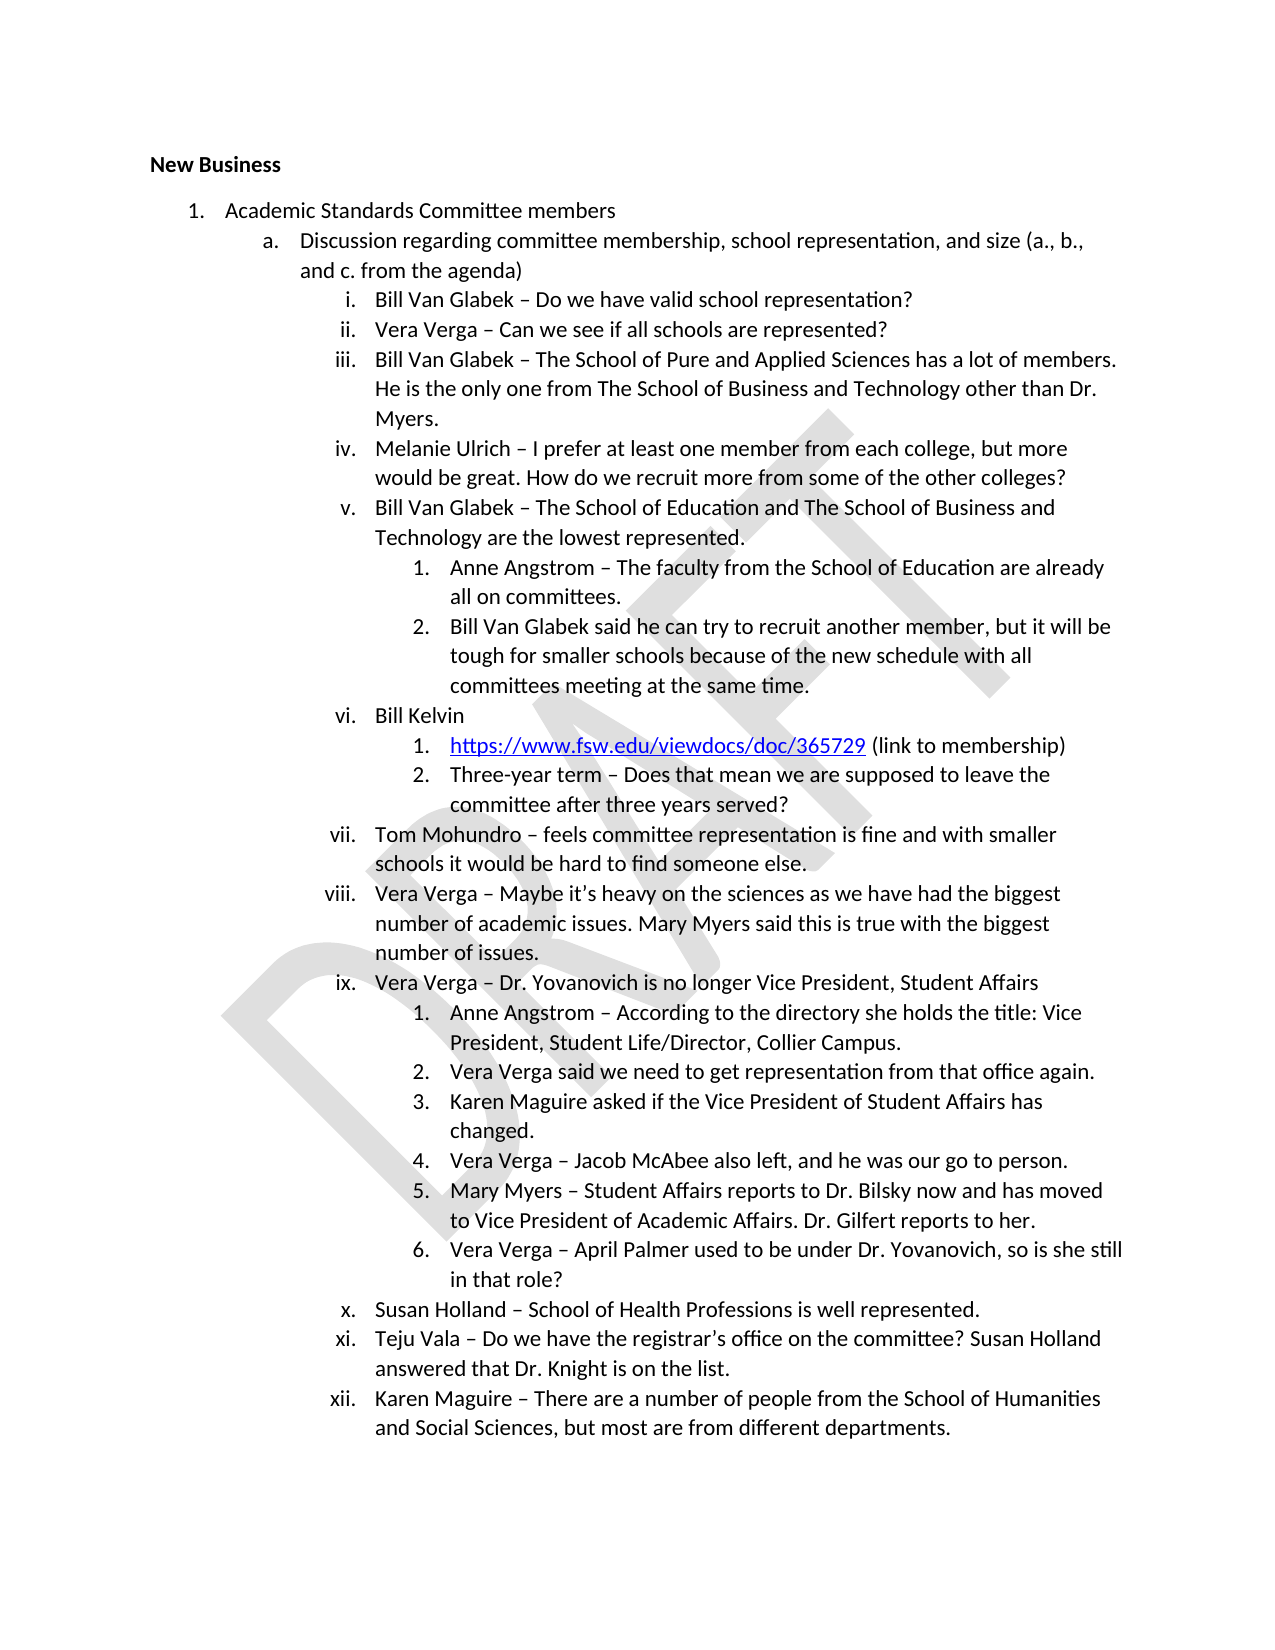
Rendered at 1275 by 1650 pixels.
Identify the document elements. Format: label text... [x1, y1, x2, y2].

list Bill Kelvin [356, 701, 1125, 729]
list Bill Van Glabek – Do we have valid school representation? [356, 285, 1125, 313]
list Anne Angstrom – According to the directory she holds the title: Vice President, Student Life/Director, Collier Campus. [412, 998, 1125, 1056]
list Teju Vala – Do we have the registrar’s office on the committee? Susan Holland answered that Dr. Knight is on the list. [356, 1324, 1125, 1382]
list Bill Van Glabek – The School of Education and The School of Business and Technology are the lowest represented. [356, 493, 1125, 551]
list Academic Standards Committee members [187, 196, 1125, 224]
list Mary Myers – Student Affairs reports to Dr. Bilsky now and has moved to Vice President of Academic Affairs. Dr. Gilfert reports to her. [412, 1176, 1125, 1234]
list Three-year term – Does that mean we are supposed to leave the committee after three years served? [412, 760, 1125, 818]
list Anne Angstrom – The faculty from the School of Education are already all on committees. [412, 553, 1125, 610]
list Tom Mohundro – feels committee representation is fine and with smaller schools it would be hard to find someone else. [356, 820, 1125, 877]
list Karen Maguire asked if the Vice President of Student Affairs has changed. [412, 1087, 1125, 1145]
list Discussion regarding committee membership, school representation, and size (a., b., and c. from the agenda) [262, 226, 1125, 284]
list Vera Verga – Can we see if all schools are represented? [356, 315, 1125, 343]
list Bill Van Glabek – The School of Pure and Applied Sciences has a lot of members. He is the only one from The School of Business and Technology other than Dr. Myers. [356, 345, 1125, 432]
list Vera Verga – Jacob McAbee also left, and he was our go to person. [412, 1146, 1125, 1174]
list Vera Verga – April Palmer used to be under Dr. Yovanovich, so is she still in that role? [412, 1235, 1125, 1293]
list Melanie Ulrich – I prefer at least one member from each college, but more would be great. How do we recruit more from some of the other colleges? [356, 434, 1125, 492]
list Susan Holland – School of Health Professions is well represented. [356, 1295, 1125, 1323]
list https://www.fsw.edu/viewdocs/doc/365729 (link to membership) [412, 731, 1125, 759]
list Bill Van Glabek said he can try to recruit another member, but it will be tough for smaller schools because of the new schedule with all committees meeting at the same time. [412, 612, 1125, 699]
list Vera Verga said we need to get representation from that office again. [412, 1057, 1125, 1085]
list Karen Maguire – There are a number of people from the School of Humanities and Social Sciences, but most are from different departments. [356, 1384, 1125, 1442]
list Vera Verga – Dr. Yovanovich is no longer Vice President, Student Affairs [356, 968, 1125, 996]
list Vera Verga – Maybe it’s heavy on the sciences as we have had the biggest number of academic issues. Mary Myers said this is true with the biggest number of issues. [356, 879, 1125, 967]
text New Business [150, 150, 1125, 178]
